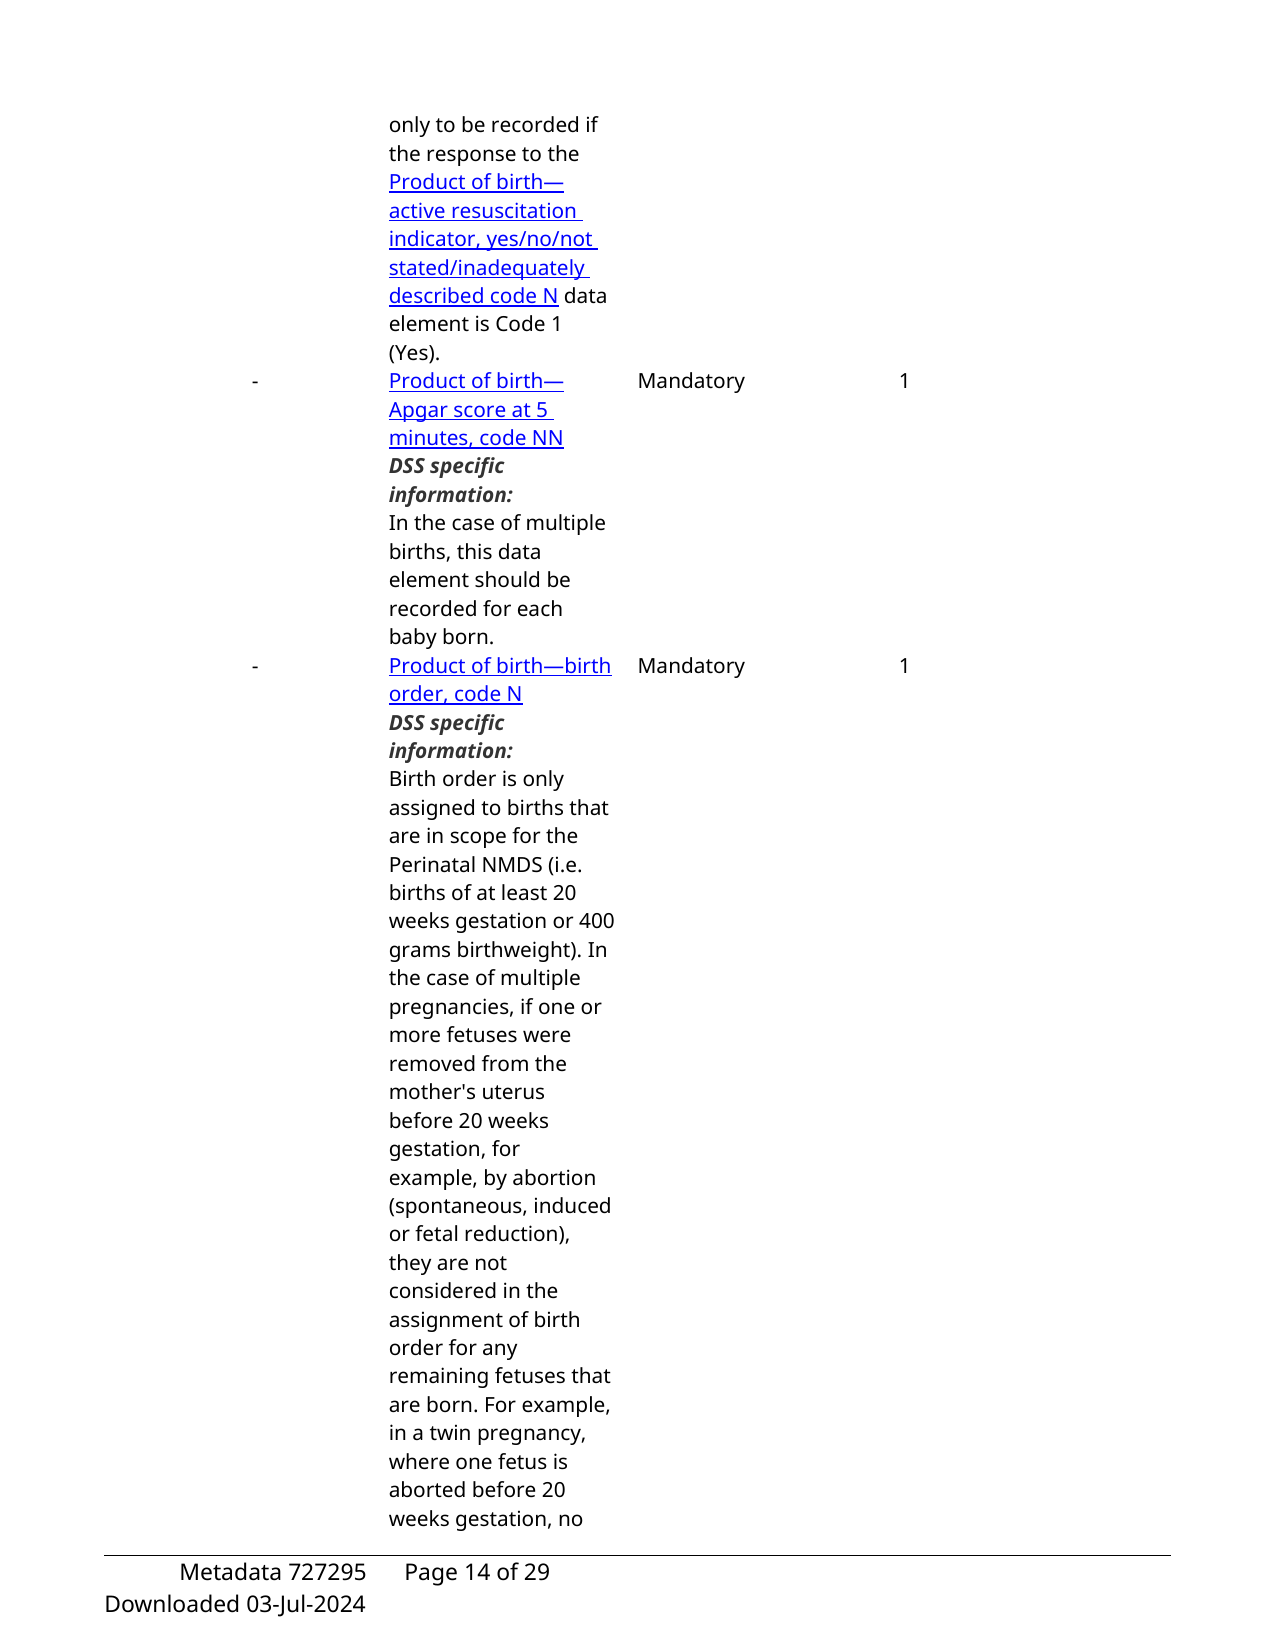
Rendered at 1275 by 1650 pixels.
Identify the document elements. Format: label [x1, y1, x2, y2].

table_cell [93, 110, 1159, 1532]
